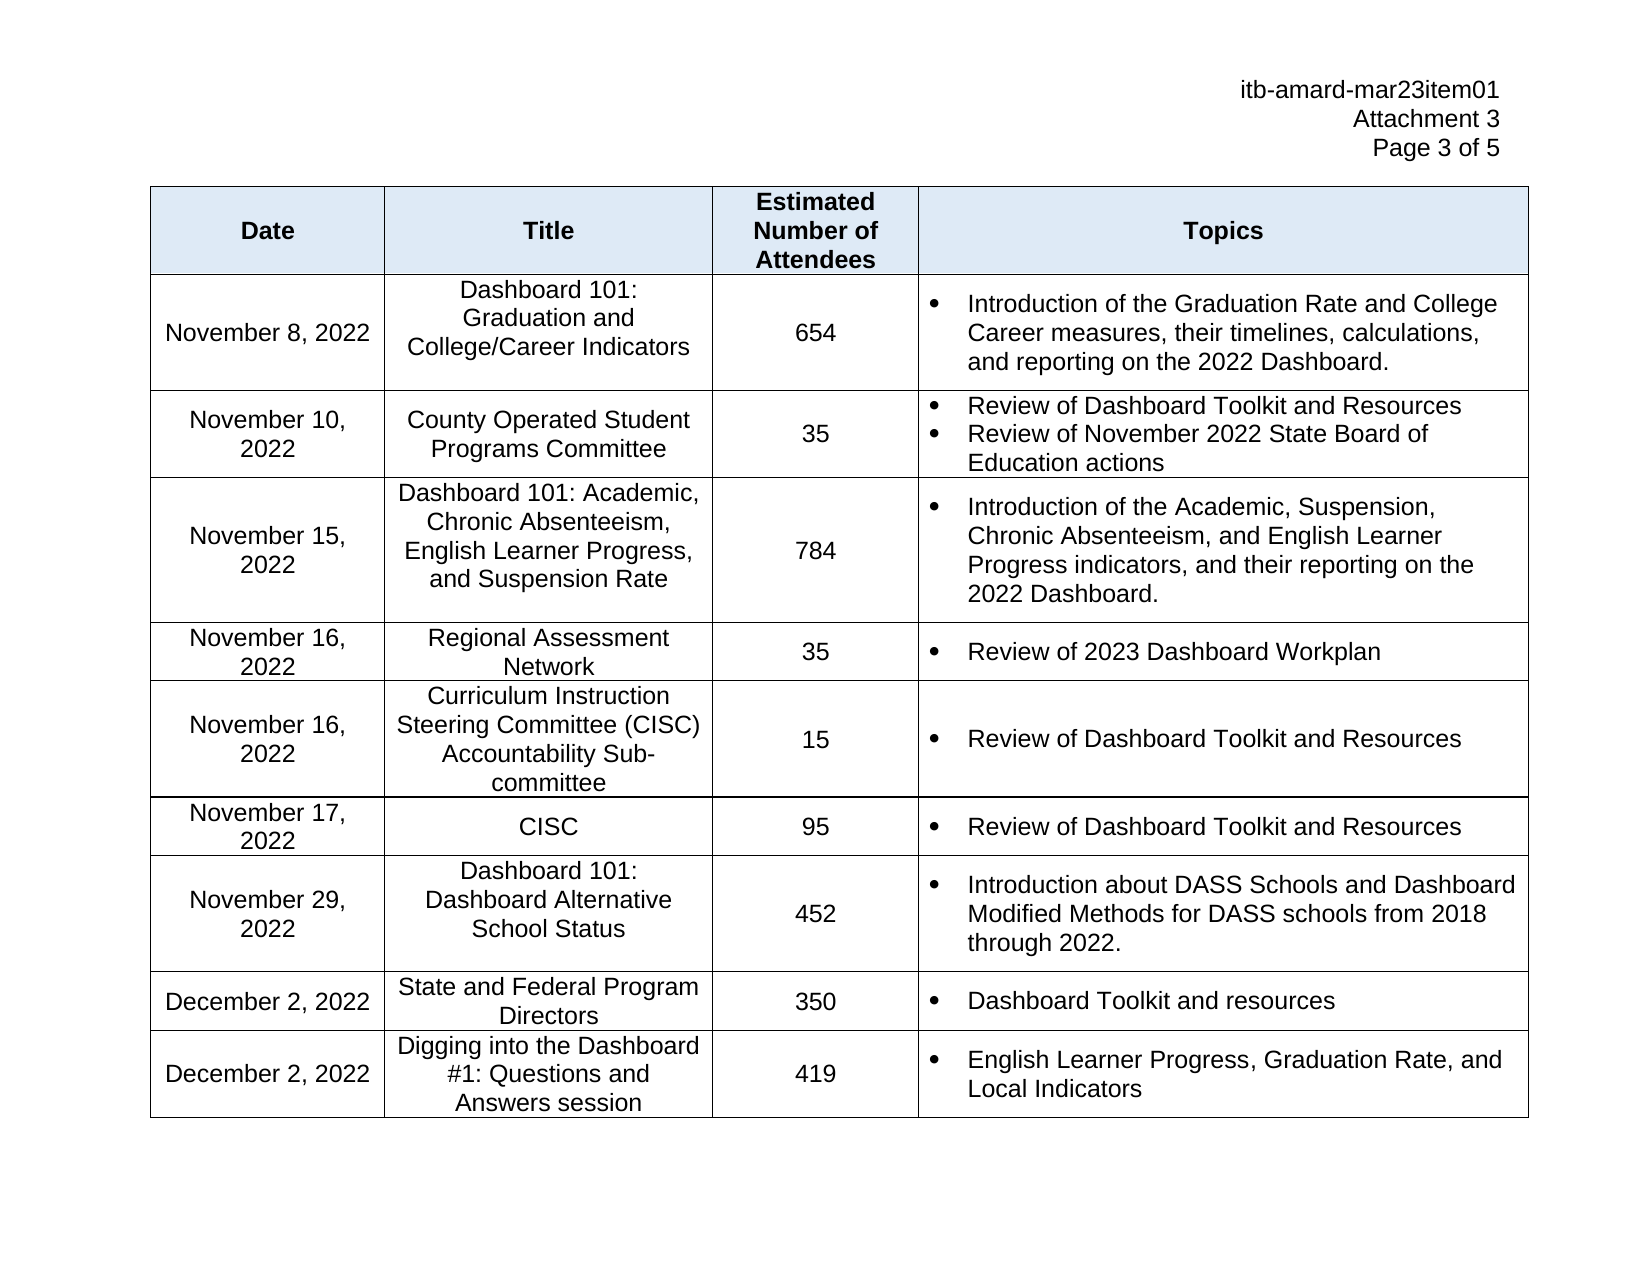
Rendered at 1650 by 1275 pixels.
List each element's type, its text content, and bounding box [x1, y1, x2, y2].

table_cell November 29, 2022 [151, 856, 384, 971]
table_header Topics [919, 187, 1528, 273]
table_cell 784 [713, 478, 918, 622]
table_cell Review of 2023 Dashboard Workplan [919, 623, 1528, 680]
table_cell Dashboard Toolkit and resources [919, 972, 1528, 1029]
table_cell November 16, 2022 [151, 623, 384, 680]
table_header Date [151, 187, 384, 273]
table_cell November 15, 2022 [151, 478, 384, 622]
table_header Title [385, 187, 712, 273]
table_cell Digging into the Dashboard #1: Questions and Answers session [385, 1031, 712, 1117]
table_cell Introduction of the Graduation Rate and College Career measures, their timelines, calculations, and reporting on the 2022 Dashboard. [919, 275, 1528, 389]
table_cell Dashboard 101: Academic, Chronic Absenteeism, English Learner Progress, and Suspension Rate [385, 478, 712, 622]
table_cell Introduction about DASS Schools and Dashboard Modified Methods for DASS schools from 2018 through 2022. [919, 856, 1528, 971]
table_cell December 2, 2022 [151, 1031, 384, 1117]
table_cell English Learner Progress, Graduation Rate, and Local Indicators [919, 1031, 1528, 1117]
table_cell Introduction of the Academic, Suspension, Chronic Absenteeism, and English Learner Progress indicators, and their reporting on the 2022 Dashboard. [919, 478, 1528, 622]
table_cell Regional Assessment Network [385, 623, 712, 680]
table_header Estimated Number of Attendees [713, 187, 918, 273]
table_cell Review of Dashboard Toolkit and Resources [919, 681, 1528, 796]
table_cell Dashboard 101: Dashboard Alternative School Status [385, 856, 712, 971]
table_cell 350 [713, 972, 918, 1029]
table_cell November 8, 2022 [151, 275, 384, 389]
table_cell November 17, 2022 [151, 798, 384, 855]
table_cell 95 [713, 798, 918, 855]
table_cell 452 [713, 856, 918, 971]
table_cell November 10, 2022 [151, 391, 384, 477]
table_cell November 16, 2022 [151, 681, 384, 796]
table_cell Curriculum Instruction Steering Committee (CISC) Accountability Sub-committee [385, 681, 712, 796]
table_cell 419 [713, 1031, 918, 1117]
table_cell December 2, 2022 [151, 972, 384, 1029]
table_cell Review of Dashboard Toolkit and Resources Review of November 2022 State Board of Education actions [919, 391, 1528, 477]
table_cell 35 [713, 391, 918, 477]
table_cell Dashboard 101: Graduation and College/Career Indicators [385, 275, 712, 389]
table_cell Review of Dashboard Toolkit and Resources [919, 798, 1528, 855]
table_cell 654 [713, 275, 918, 389]
table_cell 35 [713, 623, 918, 680]
table_cell County Operated Student Programs Committee [385, 391, 712, 477]
table_cell CISC [385, 798, 712, 855]
table_cell 15 [713, 681, 918, 796]
table_cell State and Federal Program Directors [385, 972, 712, 1029]
